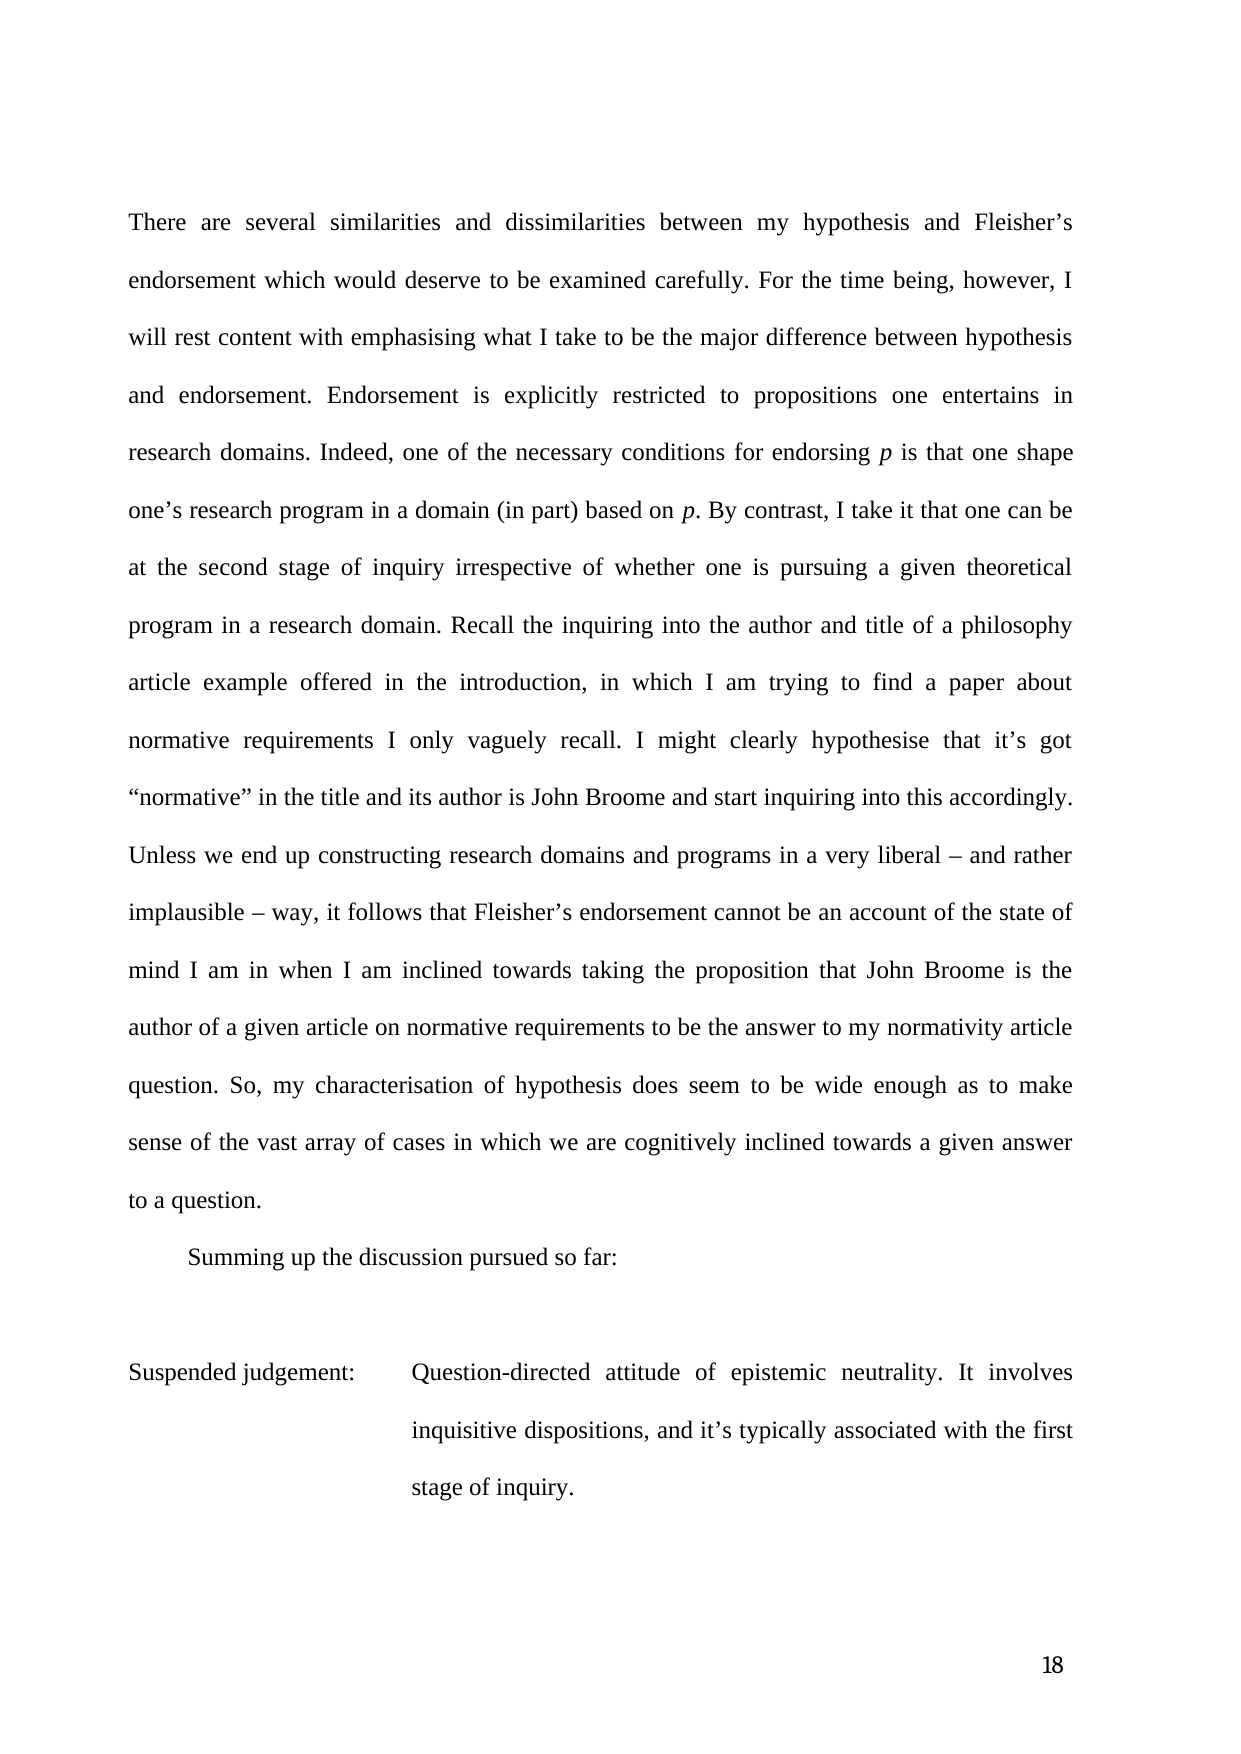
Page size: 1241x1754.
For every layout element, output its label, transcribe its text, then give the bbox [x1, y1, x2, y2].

text There are several similarities and dissimilarities between my hypothesis and Fleisher’s endorsement which would deserve to be examined carefully. For the time being, however, I will rest content with emphasising what I take to be the major difference between hypothesis and endorsement. Endorsement is explicitly restricted to propositions one entertains in research domains. Indeed, one of the necessary conditions for endorsing p is that one shape one’s research program in a domain (in part) based on p. By contrast, I take it that one can be at the second stage of inquiry irrespective of whether one is pursuing a given theoretical program in a research domain. Recall the inquiring into the author and title of a philosophy article example offered in the introduction, in which I am trying to find a paper about normative requirements I only vaguely recall. I might clearly hypothesise that it’s got “normative” in the title and its author is John Broome and start inquiring into this accordingly. Unless we end up constructing research domains and programs in a very liberal – and rather implausible – way, it follows that Fleisher’s endorsement cannot be an account of the state of mind I am in when I am inclined towards taking the proposition that John Broome is the author of a given article on normative requirements to be the answer to my normativity article question. So, my characterisation of hypothesis does seem to be wide enough as to make sense of the vast array of cases in which we are cognitively inclined towards a given answer to a question. [128, 207, 1074, 1214]
text Summing up the discussion pursued so far: [128, 1242, 1074, 1271]
text Suspended judgement: Question-directed attitude of epistemic neutrality. It involves inquisitive dispositions, and it’s typically associated with the first stage of inquiry. [128, 1357, 1074, 1501]
